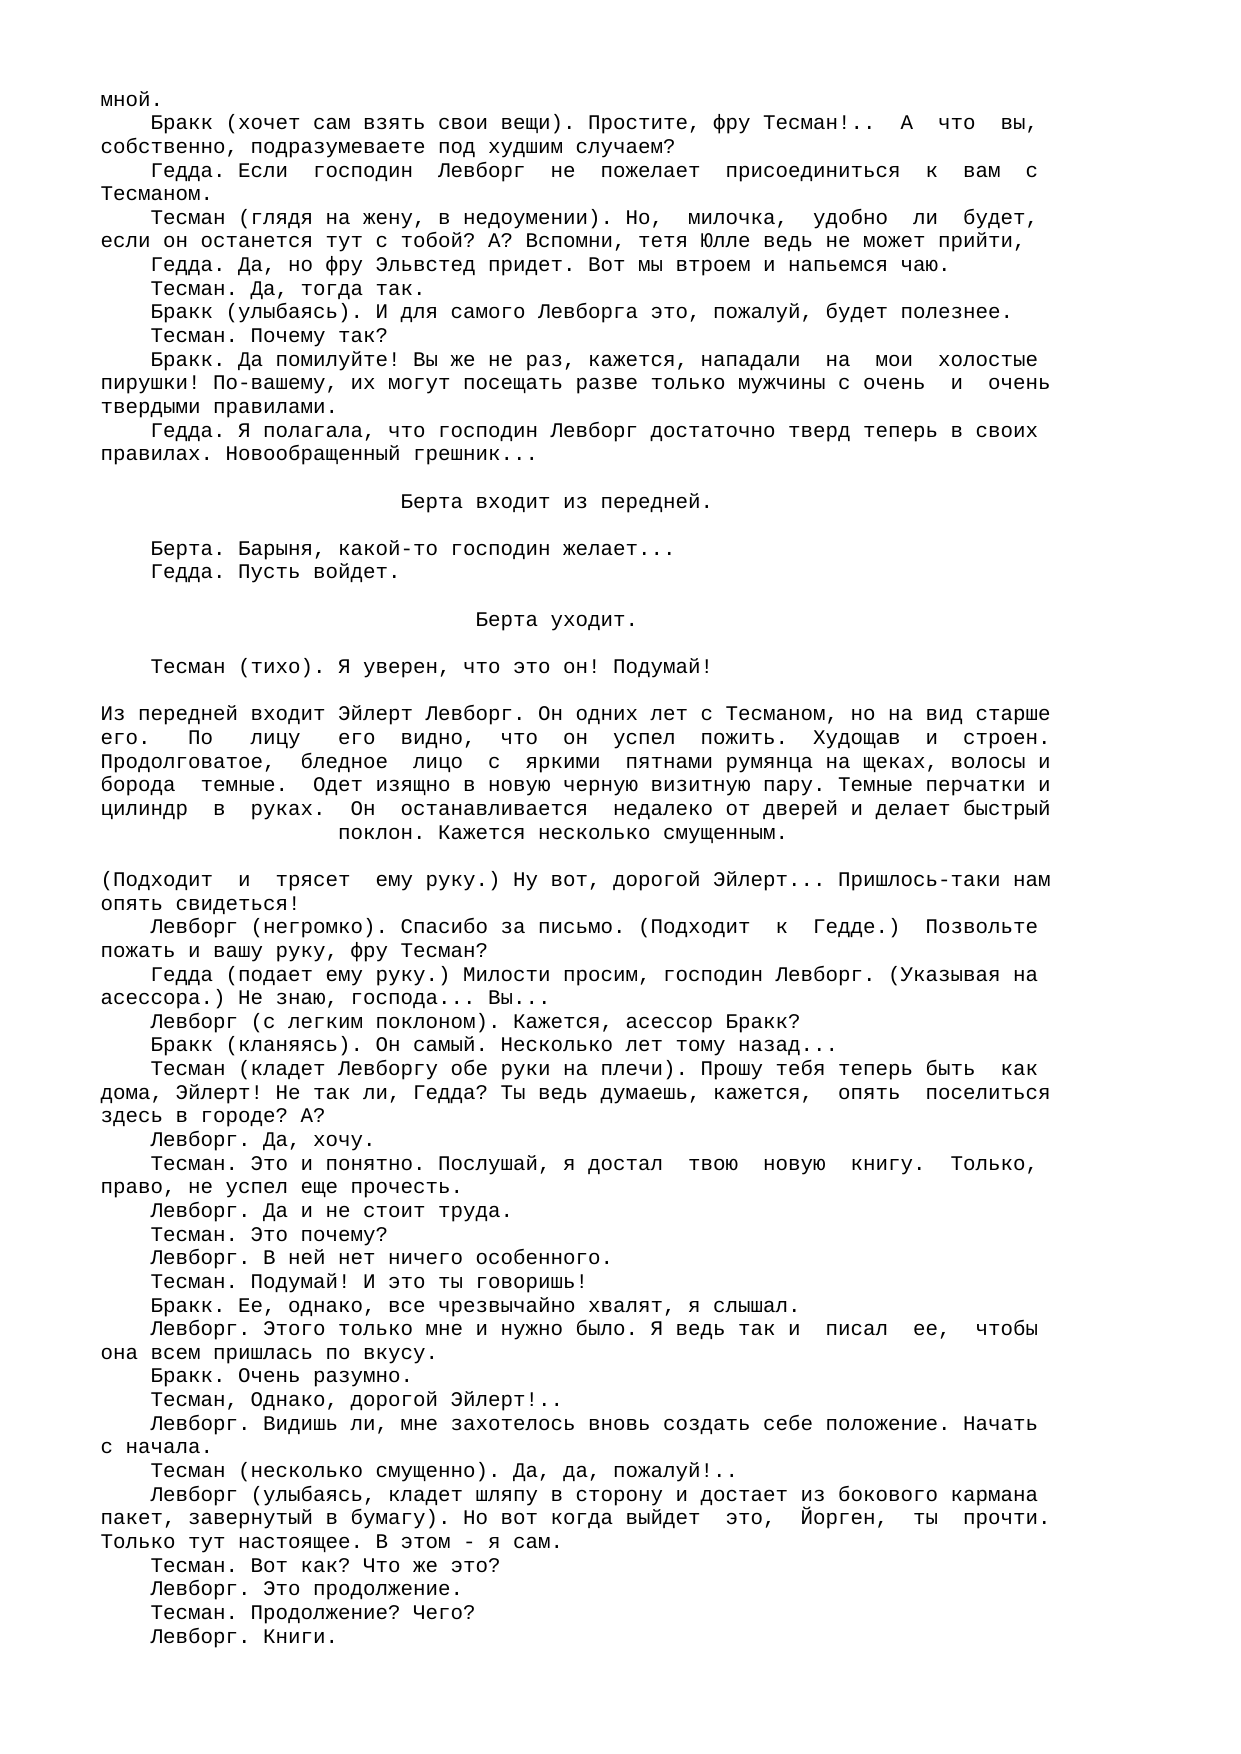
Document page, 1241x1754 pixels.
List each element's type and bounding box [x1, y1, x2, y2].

text [100, 89, 1146, 1649]
